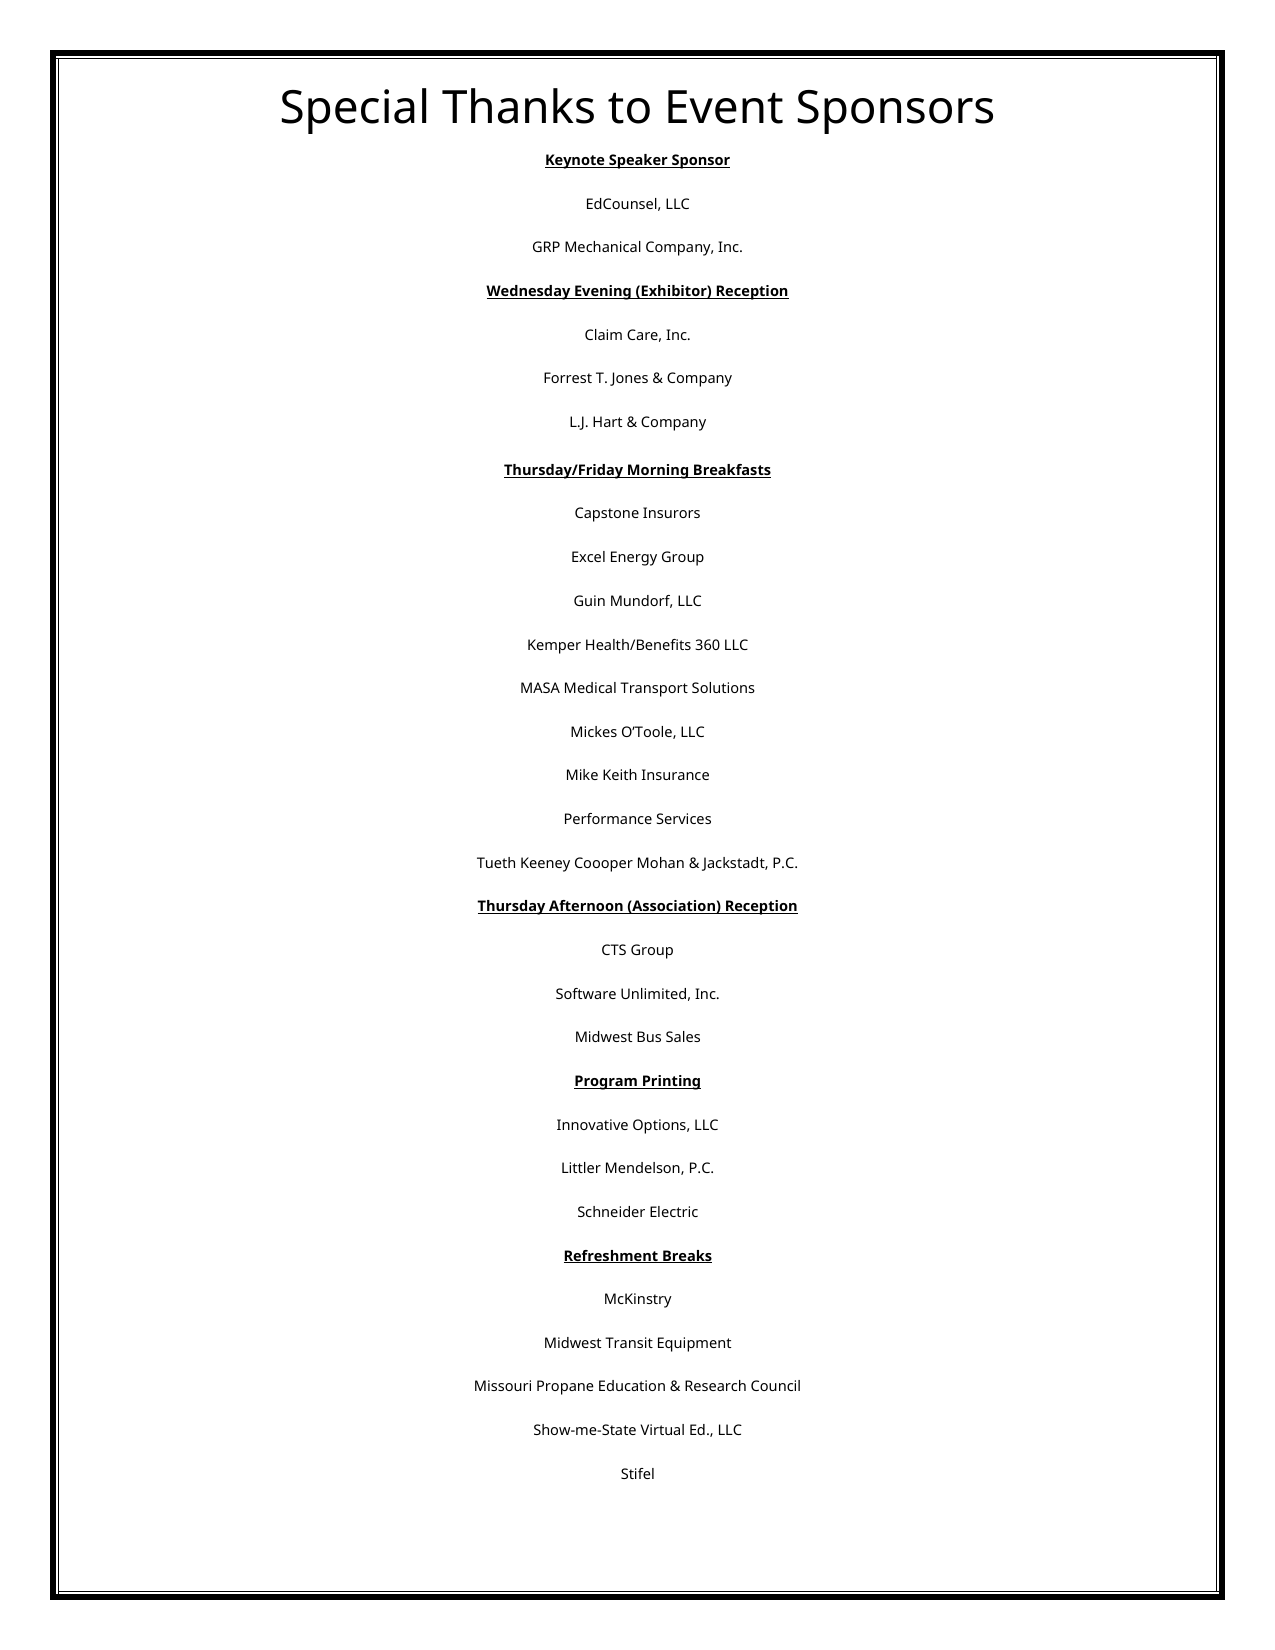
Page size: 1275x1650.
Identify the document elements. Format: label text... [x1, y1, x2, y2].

text Midwest Transit Equipment [150, 1333, 1125, 1352]
text Schneider Electric [150, 1202, 1125, 1222]
text Guin Mundorf, LLC [150, 591, 1125, 611]
text Claim Care, Inc. [150, 324, 1125, 344]
text GRP Mechanical Company, Inc. [150, 237, 1125, 257]
text Mickes O’Toole, LLC [150, 722, 1125, 741]
text Program Printing [150, 1071, 1125, 1091]
text Mike Keith Insurance [150, 765, 1125, 785]
text Midwest Bus Sales [150, 1027, 1125, 1047]
text Software Unlimited, Inc. [150, 983, 1125, 1003]
text MASA Medical Transport Solutions [150, 678, 1125, 698]
text Performance Services [150, 809, 1125, 829]
text Capstone Insurors [150, 503, 1125, 523]
text Refreshment Breaks [150, 1245, 1125, 1265]
text Forrest T. Jones & Company [150, 368, 1125, 388]
text Show-me-State Virtual Ed., LLC [150, 1420, 1125, 1440]
text Tueth Keeney Coooper Mohan & Jackstadt, P.C. [150, 852, 1125, 872]
text McKinstry [150, 1289, 1125, 1309]
text CTS Group [150, 940, 1125, 960]
text Kemper Health/Benefits 360 LLC [150, 634, 1125, 654]
text Excel Energy Group [150, 547, 1125, 567]
text Thursday/Friday Morning Breakfasts [150, 460, 1125, 479]
text Thursday Afternoon (Association) Reception [150, 896, 1125, 916]
text Stifel [150, 1463, 1125, 1483]
text L.J. Hart & Company [150, 412, 1125, 432]
text Innovative Options, LLC [150, 1114, 1125, 1134]
text Missouri Propane Education & Research Council [150, 1376, 1125, 1396]
text Keynote Speaker Sponsor [150, 150, 1125, 170]
text EdCounsel, LLC [150, 194, 1125, 213]
text Wednesday Evening (Exhibitor) Reception [150, 281, 1125, 301]
text Littler Mendelson, P.C. [150, 1158, 1125, 1178]
